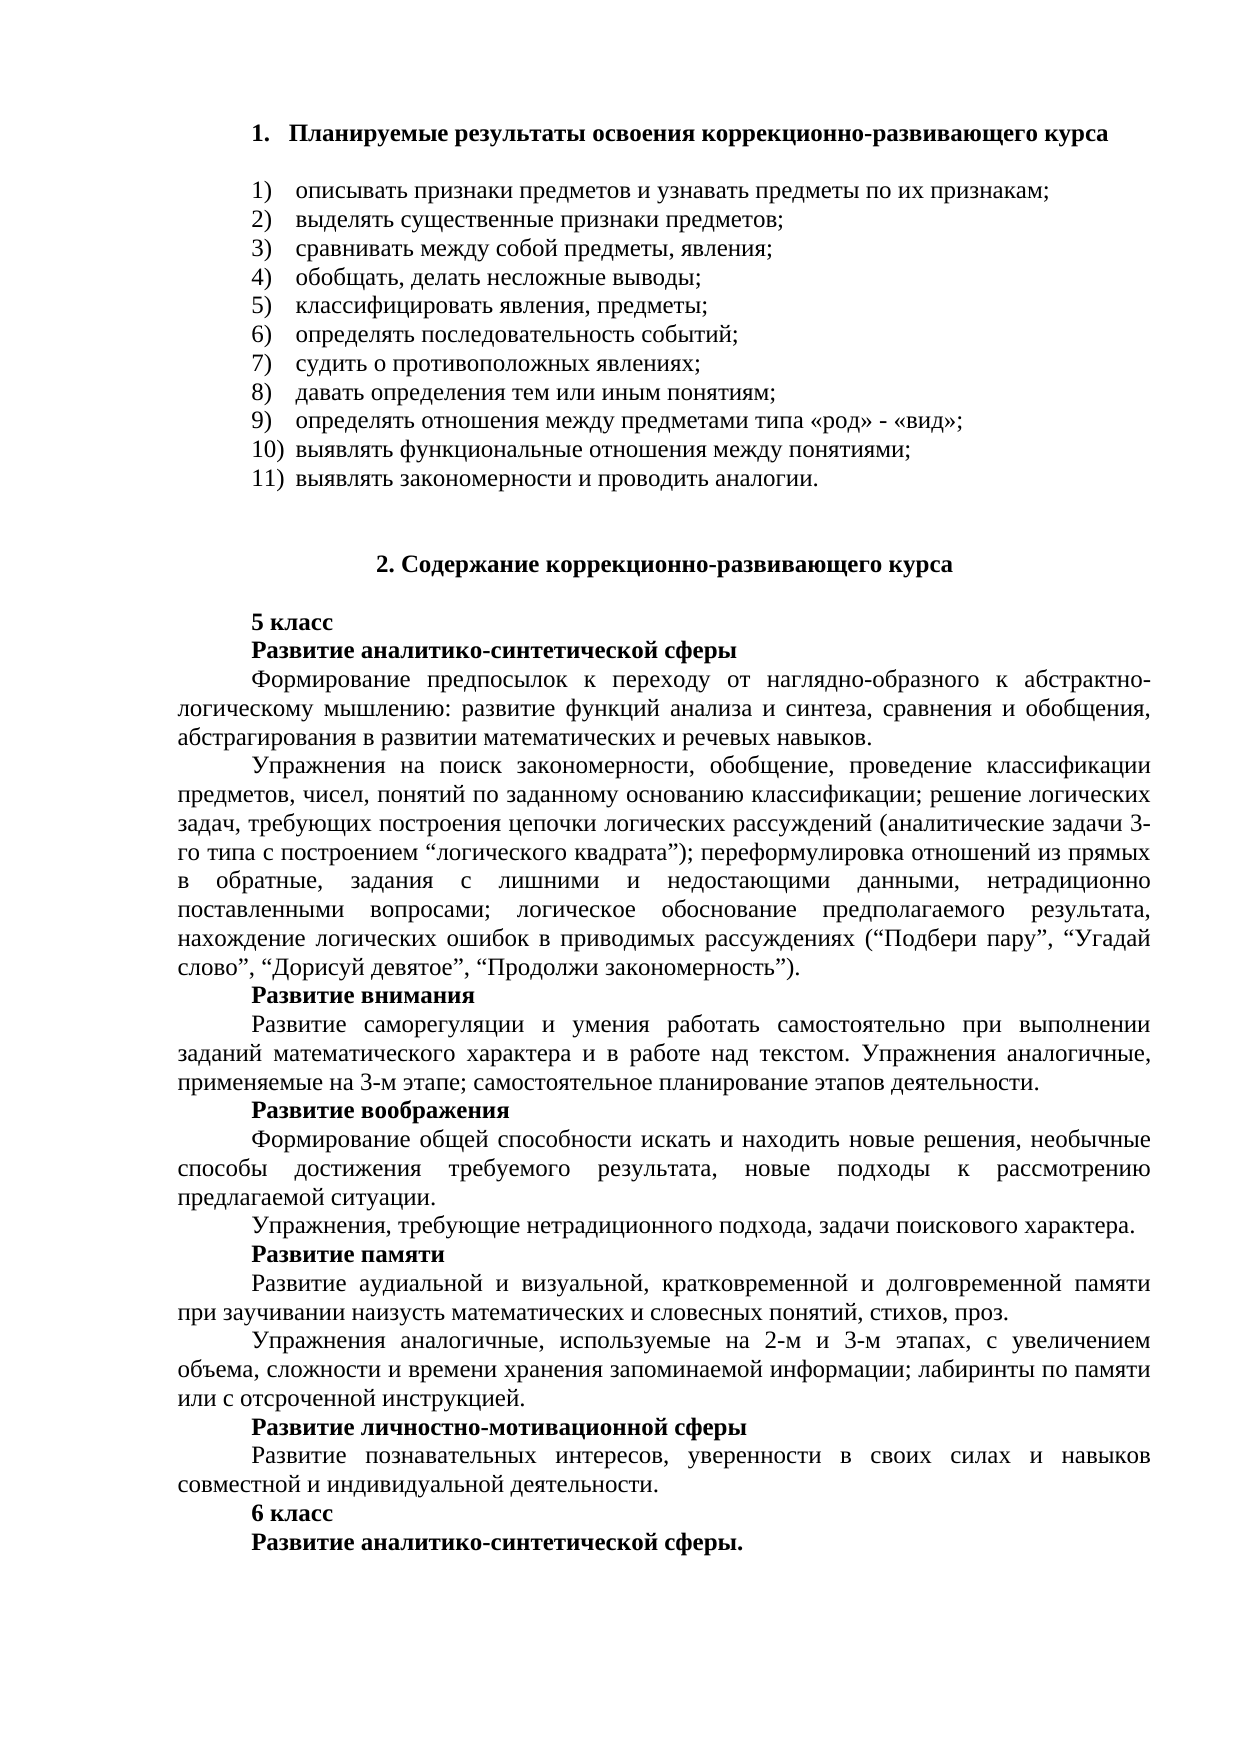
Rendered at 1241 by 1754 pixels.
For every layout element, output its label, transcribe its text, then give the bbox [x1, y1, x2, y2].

text Развитие аудиальной и визуальной, кратковременной и долговременной памяти при заучивании наизусть математических и словесных понятий, стихов, проз. [177, 1268, 1152, 1326]
text Формирование предпосылок к переходу от наглядно-образного к абстрактно-логическому мышлению: развитие функций анализа и синтеза, сравнения и обобщения, абстрагирования в развитии математических и речевых навыков. [177, 664, 1152, 751]
text 2. Содержание коррекционно-развивающего курса [177, 549, 1152, 578]
text Развитие воображения [177, 1096, 1152, 1124]
list сравнивать между собой предметы, явления; [177, 233, 1152, 262]
list давать определения тем или иным понятиям; [177, 377, 1152, 406]
list описывать признаки предметов и узнавать предметы по их признакам; [177, 176, 1152, 204]
list определять отношения между предметами типа «род» - «вид»; [177, 406, 1152, 434]
list выявлять закономерности и проводить аналогии. [177, 463, 1152, 492]
list классифицировать явления, предметы; [177, 291, 1152, 319]
text Развитие внимания [177, 981, 1152, 1009]
text 5 класс [177, 607, 1152, 636]
list обобщать, делать несложные выводы; [177, 262, 1152, 291]
text Развитие познавательных интересов, уверенности в своих силах и навыков совместной и индивидуальной деятельности. [177, 1441, 1152, 1498]
text Упражнения на поиск закономерности, обобщение, проведение классификации предметов, чисел, понятий по заданному основанию классификации; решение логических задач, требующих построения цепочки логических рассуждений (аналитические задачи 3-го типа с построением “логического квадрата”); переформулировка отношений из прямых в обратные, задания с лишними и недостающими данными, нетрадиционно поставленными вопросами; логическое обоснование предполагаемого результата, нахождение логических ошибок в приводимых рассуждениях (“Подбери пару”, “Угадай слово”, “Дорисуй девятое”, “Продолжи закономерность”). [177, 751, 1152, 981]
text Развитие саморегуляции и умения работать самостоятельно при выполнении заданий математического характера и в работе над текстом. Упражнения аналогичные, применяемые на 3-м этапе; самостоятельное планирование этапов деятельности. [177, 1009, 1152, 1096]
text Развитие аналитико-синтетической сферы [177, 636, 1152, 664]
list определять последовательность событий; [177, 319, 1152, 348]
list выявлять функциональные отношения между понятиями; [177, 434, 1152, 463]
text Упражнения, требующие нетрадиционного подхода, задачи поискового характера. [177, 1211, 1152, 1239]
list судить о противоположных явлениях; [177, 348, 1152, 377]
text Упражнения аналогичные, используемые на 2-м и 3-м этапах, с увеличением объема, сложности и времени хранения запоминаемой информации; лабиринты по памяти или с отсроченной инструкцией. [177, 1326, 1152, 1412]
text 6 класс [177, 1498, 1152, 1527]
text Развитие аналитико-синтетической сферы. [177, 1527, 1152, 1556]
text Развитие памяти [177, 1239, 1152, 1268]
text Развитие личностно-мотивационной сферы [177, 1412, 1152, 1441]
list Планируемые результаты освоения коррекционно-развивающего курса [251, 118, 1152, 147]
text Формирование общей способности искать и находить новые решения, необычные способы достижения требуемого результата, новые подходы к рассмотрению предлагаемой ситуации. [177, 1124, 1152, 1211]
list выделять существенные признаки предметов; [177, 204, 1152, 233]
